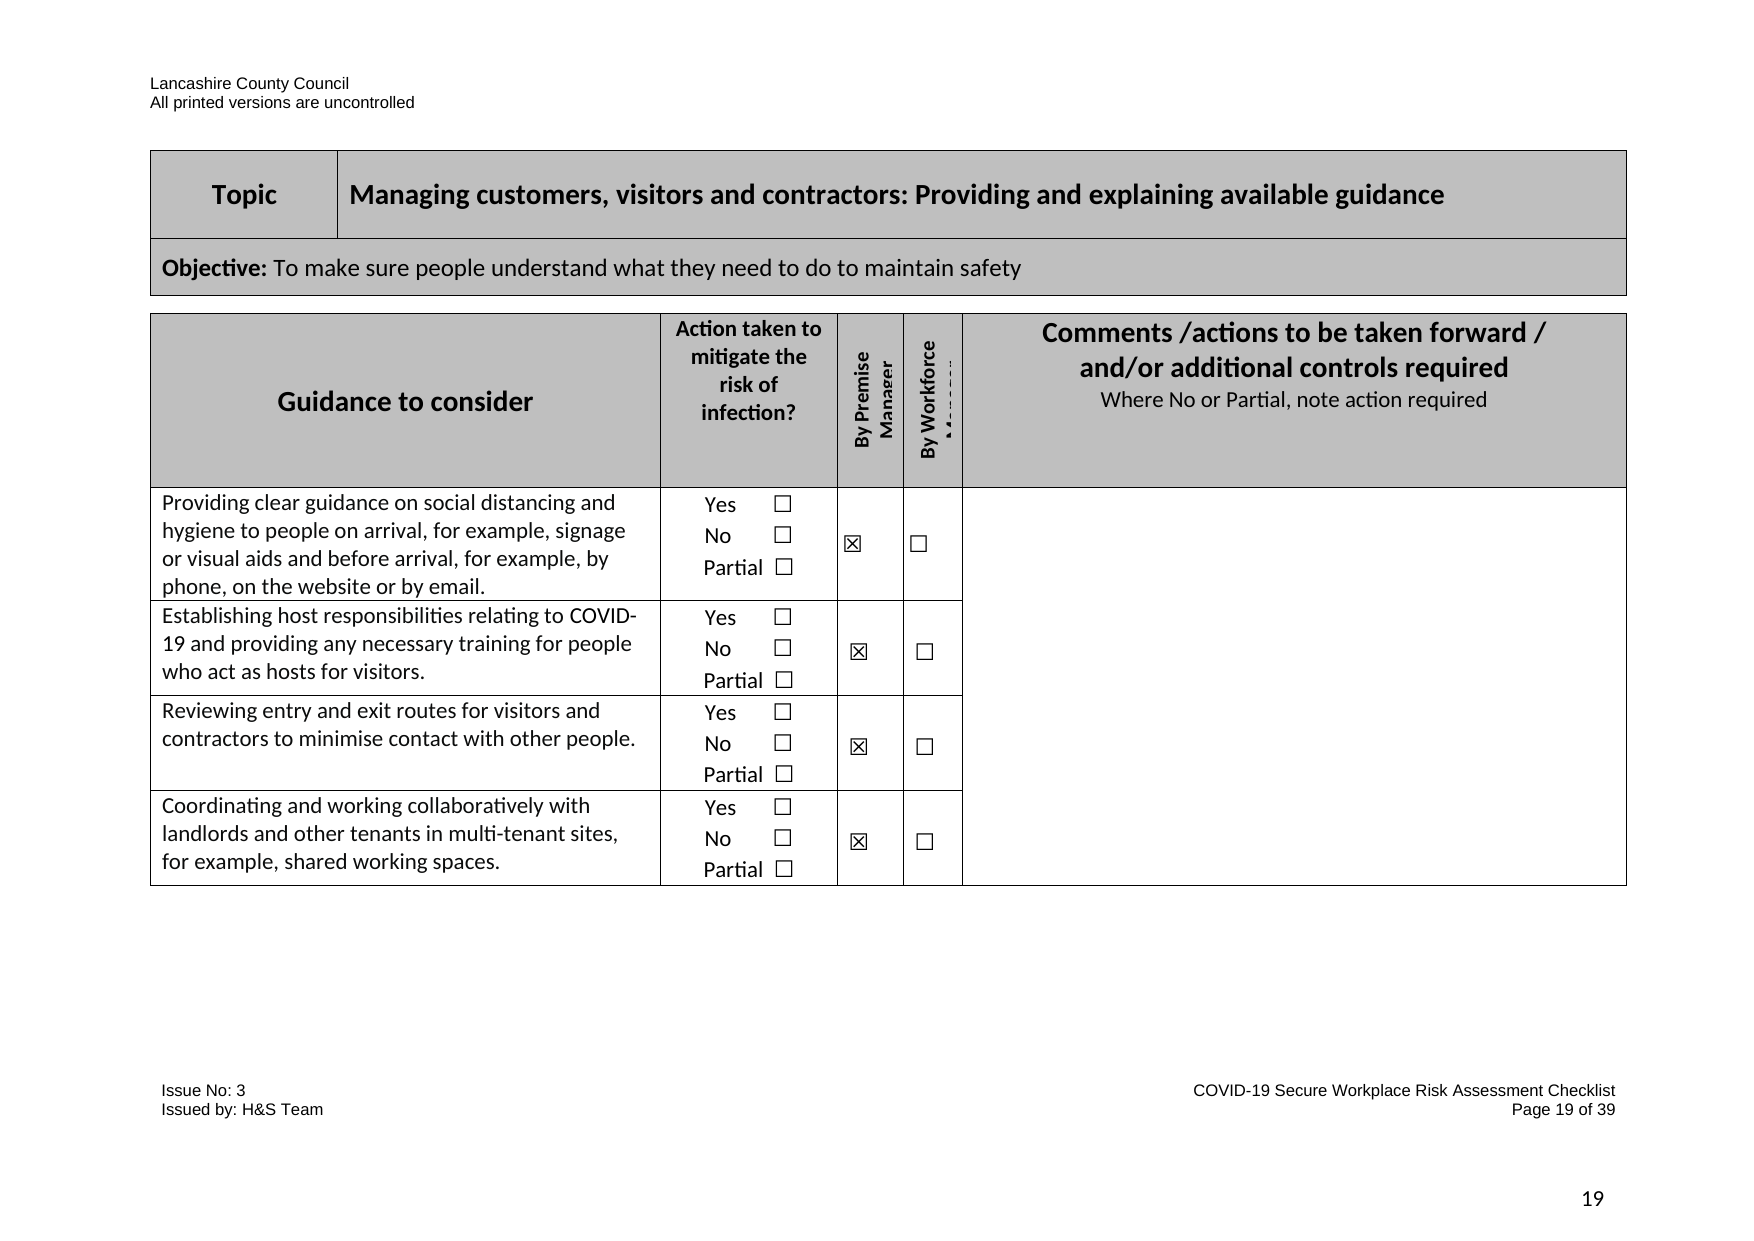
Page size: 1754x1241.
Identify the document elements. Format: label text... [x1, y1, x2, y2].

table_cell [838, 696, 903, 790]
table_cell Yes No Partial [661, 601, 837, 695]
table_cell [963, 488, 1626, 884]
table_header Guidance to consider [151, 314, 660, 487]
table_cell Yes No Partial [661, 488, 837, 600]
table_cell Providing clear guidance on social distancing and hygiene to people on arrival, for example, signage or visual aids and before arrival, for example, by phone, on the website or by email. [151, 488, 660, 600]
table_cell [838, 601, 903, 695]
table_cell Yes No Partial [661, 696, 837, 790]
table_header By Premise Manager [838, 314, 903, 487]
table_header By Workforce Manager [904, 314, 962, 487]
table_header Comments /actions to be taken forward / and/or additional controls required Where No or Partial, note action required [963, 314, 1626, 487]
table_cell [838, 488, 903, 600]
table_cell Coordinating and working collaboratively with landlords and other tenants in multi-tenant sites, for example, shared working spaces. [151, 791, 660, 884]
table_cell [838, 791, 903, 884]
table_cell [904, 791, 962, 884]
table_cell [904, 488, 962, 600]
table_cell Establishing host responsibilities relating to COVID-19 and providing any necessary training for people who act as hosts for visitors. [151, 601, 660, 695]
table_header Managing customers, visitors and contractors: Providing and explaining available guidance [338, 151, 1626, 238]
table_header Action taken to mitigate the risk of infection? [661, 314, 837, 487]
table_cell Yes No Partial [661, 791, 837, 884]
table_cell [904, 696, 962, 790]
table_cell [904, 601, 962, 695]
table_cell Objective: To make sure people understand what they need to do to maintain safety [151, 239, 1626, 295]
table_header Topic [151, 151, 337, 238]
table_cell Reviewing entry and exit routes for visitors and contractors to minimise contact with other people. [151, 696, 660, 790]
